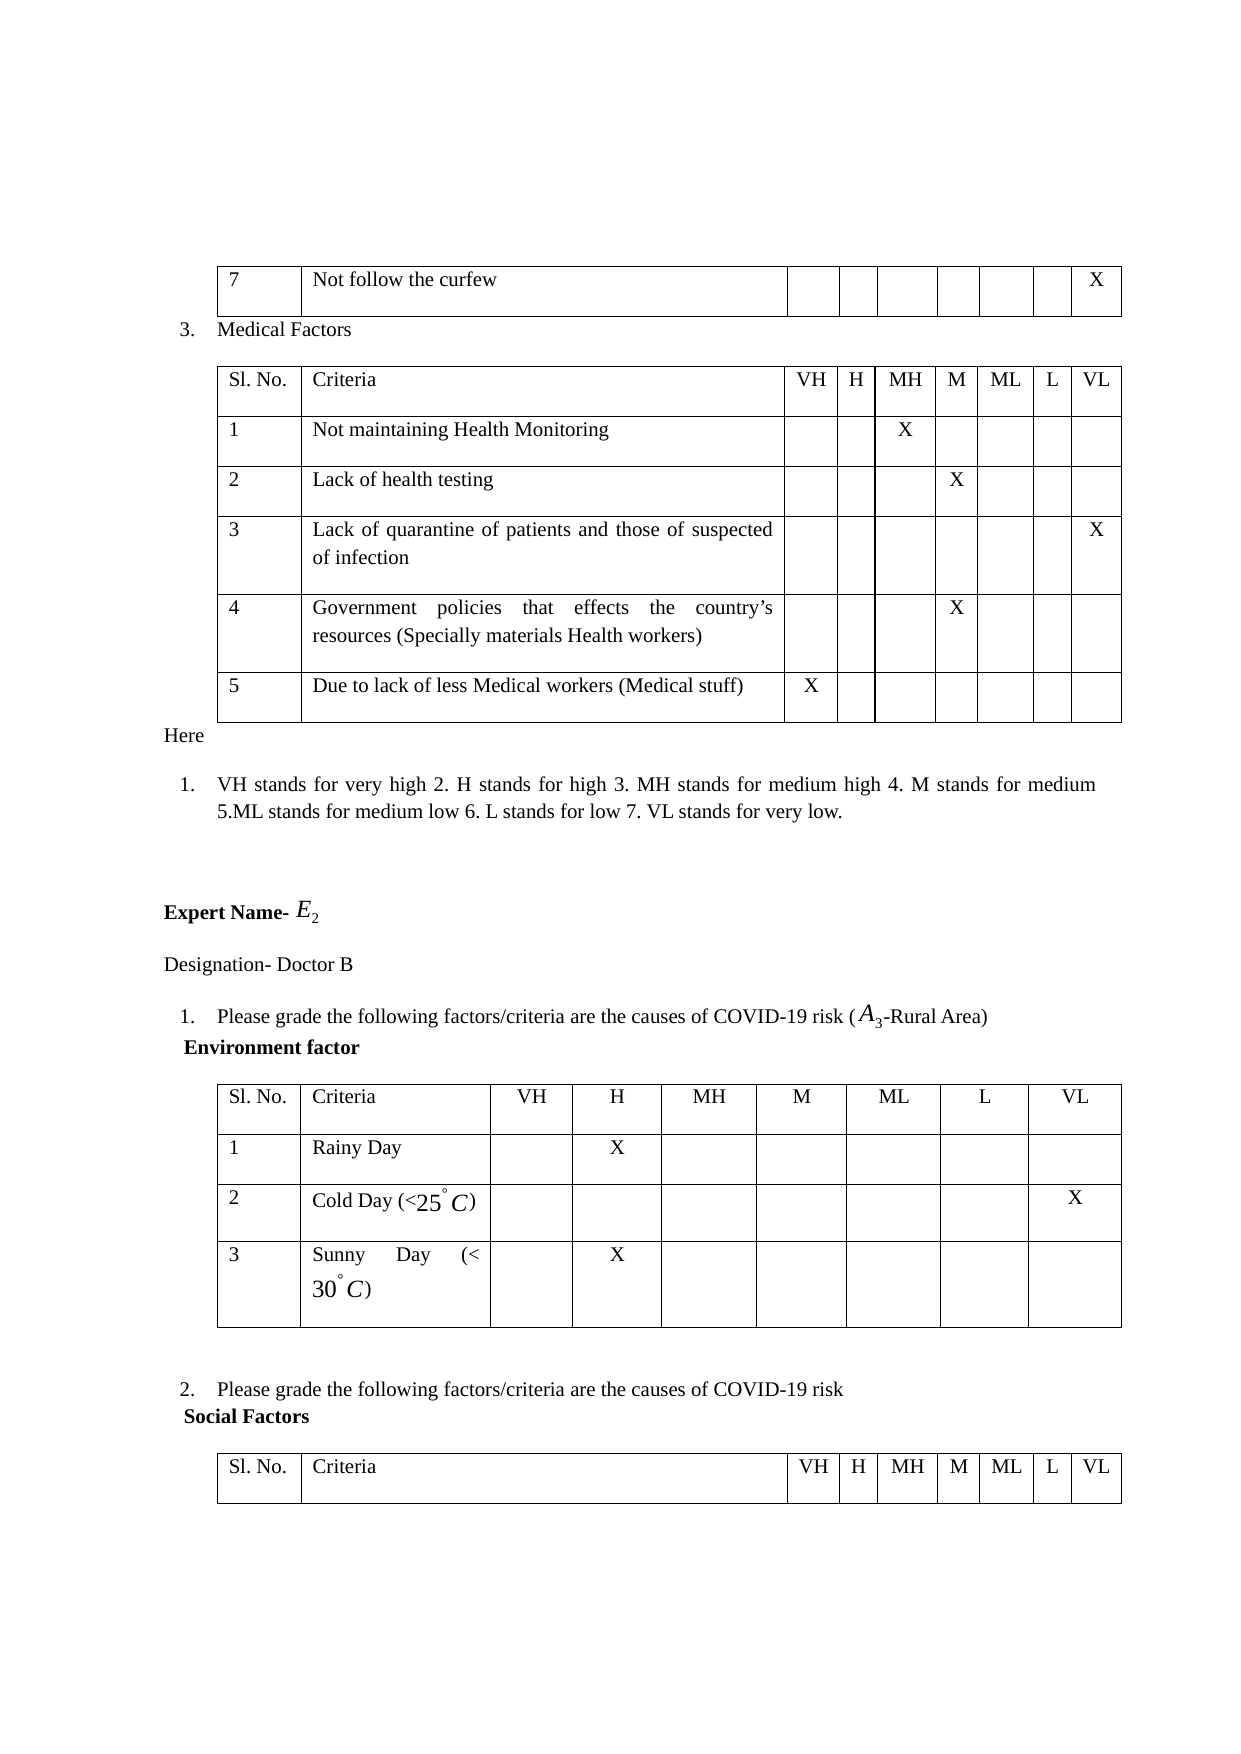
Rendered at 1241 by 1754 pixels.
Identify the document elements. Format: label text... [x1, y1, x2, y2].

table_cell [978, 517, 1033, 594]
table_header L [1034, 367, 1071, 416]
table_cell X [1029, 1185, 1121, 1241]
table_header H [573, 1085, 661, 1134]
table_cell [1034, 417, 1071, 466]
table_header VL [1072, 367, 1121, 416]
table_header MH [876, 367, 935, 416]
table_cell 4 [218, 595, 301, 672]
table_cell [1034, 467, 1071, 516]
table_cell Government policies that effects the country’s resources (Specially materials Health workers) [302, 595, 784, 672]
table_cell [1034, 517, 1071, 594]
table_header Sl. No. [218, 367, 301, 416]
table_cell [1029, 1135, 1121, 1184]
table_cell [491, 1242, 572, 1327]
table_header M [757, 1085, 846, 1134]
table_cell [838, 467, 874, 516]
table_cell [757, 1135, 846, 1184]
table_cell Rainy Day [301, 1135, 490, 1184]
table_cell X [1072, 267, 1121, 316]
table_header M [938, 1454, 979, 1503]
table_cell [978, 417, 1033, 466]
table_cell [757, 1242, 846, 1327]
table_cell [980, 267, 1033, 316]
table_cell [785, 467, 837, 516]
table_cell [573, 1185, 661, 1241]
table_header Criteria [301, 1085, 490, 1134]
table_cell [878, 267, 937, 316]
table_cell X [573, 1242, 661, 1327]
table_cell X [573, 1135, 661, 1184]
table_cell [876, 595, 935, 672]
table_header VH [788, 1454, 839, 1503]
table_header L [1034, 1454, 1071, 1503]
table_cell 1 [218, 417, 301, 466]
list VH stands for very high 2. H stands for high 3. MH stands for medium high 4. M stands for medium 5.ML stands for medium low 6. L stands for low 7. VL stands for very low. [179, 771, 1098, 823]
table_cell [876, 673, 935, 722]
table_cell [847, 1185, 940, 1241]
table_cell [788, 267, 839, 316]
table_header VL [1029, 1085, 1121, 1134]
table_cell [847, 1242, 940, 1327]
table_cell [838, 517, 874, 594]
table_cell [876, 517, 935, 594]
table_cell [1072, 467, 1121, 516]
table_cell X [1072, 517, 1121, 594]
table_cell 2 [218, 1185, 300, 1241]
table_cell [941, 1135, 1028, 1184]
table_cell [978, 673, 1033, 722]
table_cell [941, 1185, 1028, 1241]
table_cell [838, 417, 874, 466]
table_cell [838, 595, 874, 672]
table_header M [936, 367, 977, 416]
table_cell X [876, 417, 935, 466]
text Here [142, 723, 1098, 747]
table_cell [662, 1135, 756, 1184]
table_cell [938, 267, 979, 316]
table_cell 5 [218, 673, 301, 722]
table_cell [936, 673, 977, 722]
table_header Sl. No. [218, 1454, 301, 1503]
table_cell X [785, 673, 837, 722]
table_cell 1 [218, 1135, 300, 1184]
table_cell [941, 1242, 1028, 1327]
table_cell [1072, 673, 1121, 722]
table_header Criteria [302, 1454, 787, 1503]
table_cell X [936, 595, 977, 672]
list Environment factor [142, 1035, 1098, 1059]
table_cell [936, 517, 977, 594]
table_cell [876, 467, 935, 516]
table_cell [978, 595, 1033, 672]
table_cell Lack of health testing [302, 467, 784, 516]
table_header ML [847, 1085, 940, 1134]
table_cell [838, 673, 874, 722]
table_cell Sunny Day (<) [301, 1242, 490, 1327]
table_cell [1034, 267, 1071, 316]
table_header VH [491, 1085, 572, 1134]
text Expert Name- [142, 896, 1098, 927]
table_header H [838, 367, 874, 416]
table_cell X [936, 467, 977, 516]
table_cell [840, 267, 877, 316]
table_header ML [980, 1454, 1033, 1503]
table_cell [785, 517, 837, 594]
table_header Sl. No. [218, 1085, 300, 1134]
table_header MH [662, 1085, 756, 1134]
table_cell [978, 467, 1033, 516]
table_cell [757, 1185, 846, 1241]
table_cell [1034, 673, 1071, 722]
table_cell [1029, 1242, 1121, 1327]
table_cell [491, 1185, 572, 1241]
table_header VH [785, 367, 837, 416]
list Social Factors [142, 1404, 1098, 1428]
table_cell 3 [218, 1242, 300, 1327]
table_cell [847, 1135, 940, 1184]
table_cell [1072, 417, 1121, 466]
table_cell [1072, 595, 1121, 672]
table_cell Cold Day (<) [301, 1185, 490, 1241]
list Please grade the following factors/criteria are the causes of COVID-19 risk [179, 1376, 1098, 1401]
table_cell [785, 417, 837, 466]
list Medical Factors [179, 317, 1098, 341]
table_cell Lack of quarantine of patients and those of suspected of infection [302, 517, 784, 594]
table_cell Not maintaining Health Monitoring [302, 417, 784, 466]
table_cell [785, 595, 837, 672]
table_header ML [978, 367, 1033, 416]
table_header VL [1072, 1454, 1121, 1503]
table_cell Due to lack of less Medical workers (Medical stuff) [302, 673, 784, 722]
table_cell Not follow the curfew [302, 267, 787, 316]
table_cell [662, 1242, 756, 1327]
table_cell [936, 417, 977, 466]
table_cell 3 [218, 517, 301, 594]
list Please grade the following factors/criteria are the causes of COVID-19 risk (-Rural Area) [179, 1000, 1098, 1031]
table_header H [840, 1454, 877, 1503]
table_cell [491, 1135, 572, 1184]
table_cell 7 [218, 267, 301, 316]
table_cell [662, 1185, 756, 1241]
text Designation- Doctor B [142, 952, 1098, 976]
table_cell 2 [218, 467, 301, 516]
table_header Criteria [302, 367, 784, 416]
table_header MH [878, 1454, 937, 1503]
table_header L [941, 1085, 1028, 1134]
table_cell [1034, 595, 1071, 672]
